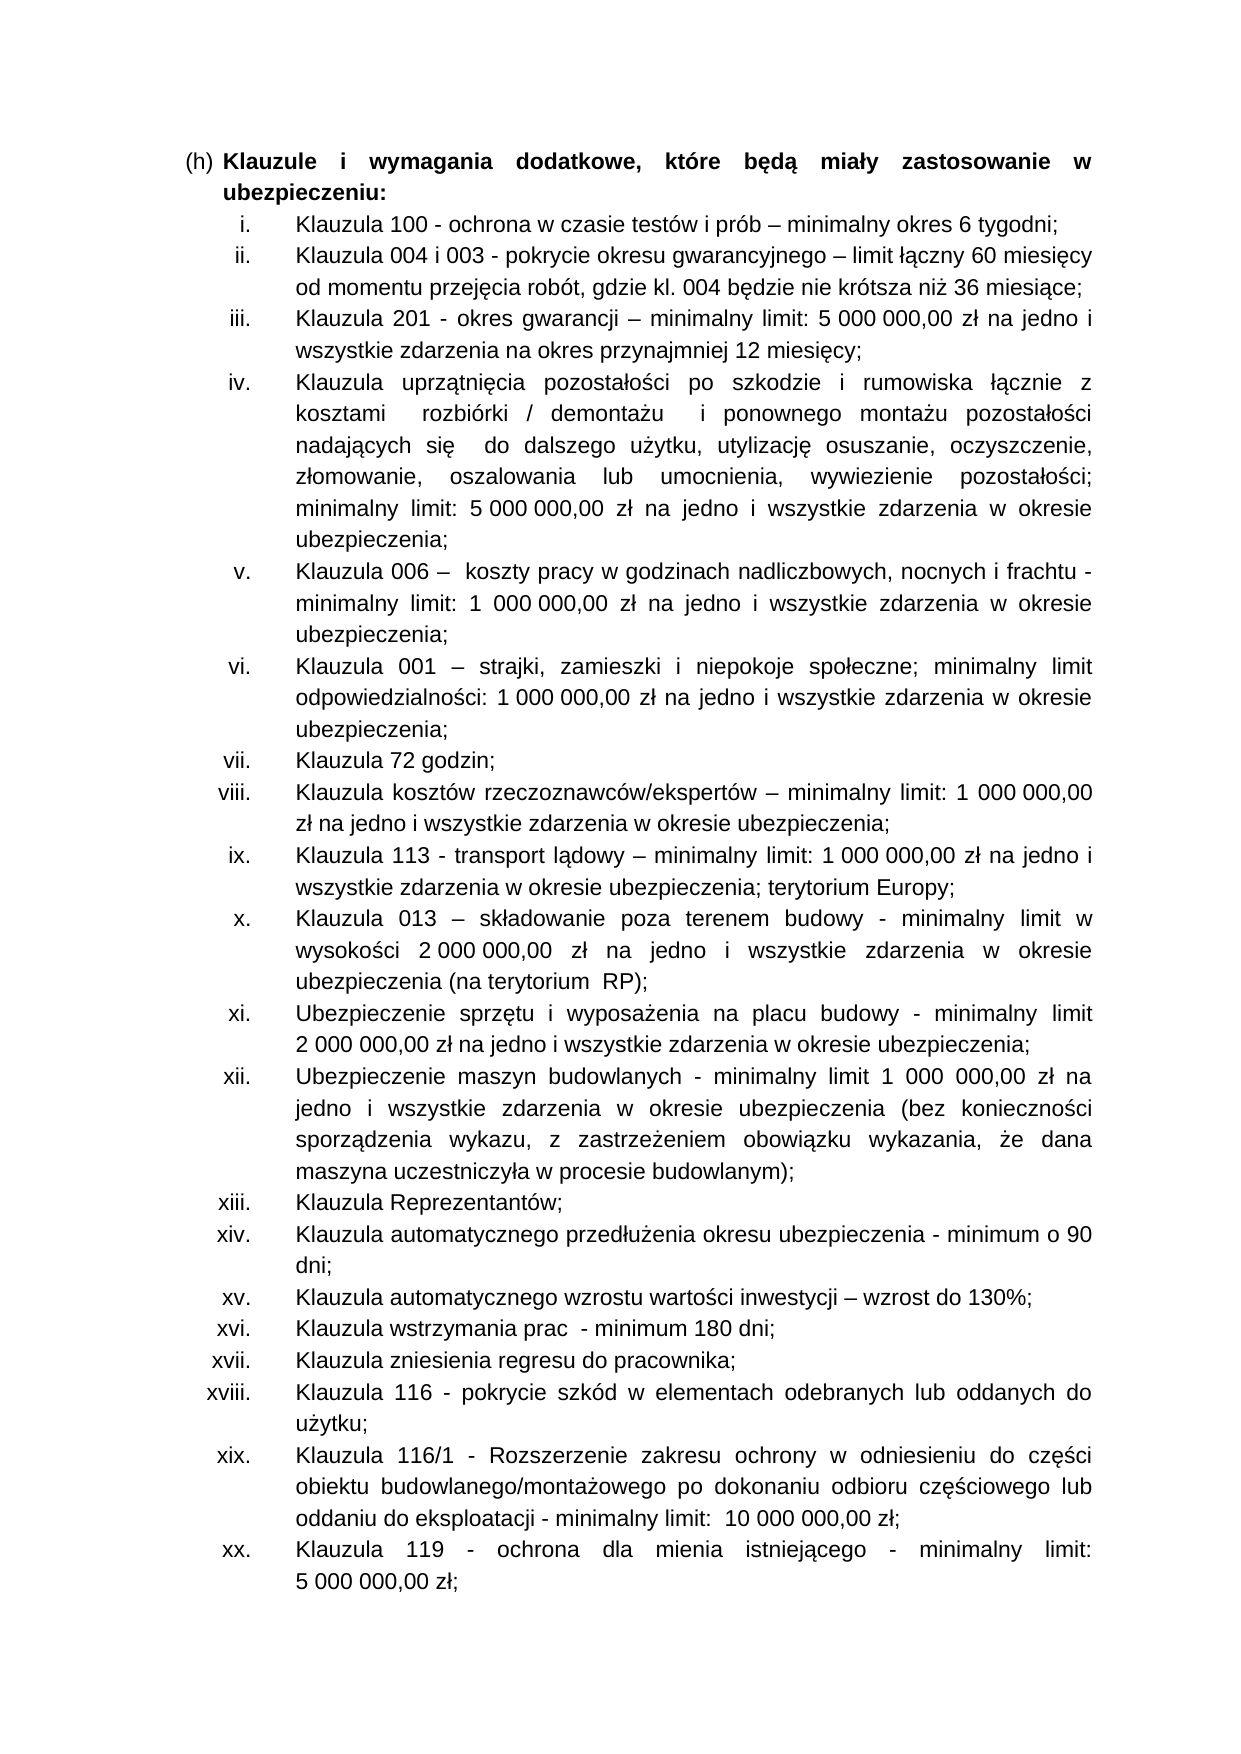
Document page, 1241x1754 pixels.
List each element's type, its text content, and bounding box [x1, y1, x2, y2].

list Klauzula 116 - pokrycie szkód w elementach odebranych lub oddanych do użytku; [251, 1378, 1093, 1436]
list Klauzula 119 - ochrona dla mienia istniejącego - minimalny limit: 5 000 000,00 zł; [251, 1536, 1093, 1594]
list Klauzula automatycznego wzrostu wartości inwestycji – wzrost do 130%; [251, 1284, 1093, 1310]
list Klauzula 013 – składowanie poza terenem budowy - minimalny limit w wysokości 2 000 000,00 zł na jedno i wszystkie zdarzenia w okresie ubezpieczenia (na terytorium RP); [251, 905, 1093, 994]
list Klauzula 72 godzin; [251, 747, 1093, 774]
list Klauzula Reprezentantów; [251, 1189, 1093, 1216]
list Klauzula wstrzymania prac - minimum 180 dni; [251, 1315, 1093, 1342]
list Klauzula zniesienia regresu do pracownika; [251, 1347, 1093, 1373]
list Klauzula kosztów rzeczoznawców/ekspertów – minimalny limit: 1 000 000,00 zł na jedno i wszystkie zdarzenia w okresie ubezpieczenia; [251, 779, 1093, 837]
list Klauzula 113 - transport lądowy – minimalny limit: 1 000 000,00 zł na jedno i wszystkie zdarzenia w okresie ubezpieczenia; terytorium Europy; [251, 842, 1093, 900]
list Klauzule i wymagania dodatkowe, które będą miały zastosowanie w ubezpieczeniu: [185, 148, 1093, 206]
list Ubezpieczenie maszyn budowlanych - minimalny limit 1 000 000,00 zł na jedno i wszystkie zdarzenia w okresie ubezpieczenia (bez konieczności sporządzenia wykazu, z zastrzeżeniem obowiązku wykazania, że dana maszyna uczestniczyła w procesie budowlanym); [251, 1063, 1093, 1184]
list Klauzula 004 i 003 - pokrycie okresu gwarancyjnego – limit łączny 60 miesięcy od momentu przejęcia robót, gdzie kl. 004 będzie nie krótsza niż 36 miesiące; [251, 242, 1093, 300]
list Klauzula 006 – koszty pracy w godzinach nadliczbowych, nocnych i frachtu - minimalny limit: 1 000 000,00 zł na jedno i wszystkie zdarzenia w okresie ubezpieczenia; [251, 558, 1093, 647]
list Klauzula 116/1 - Rozszerzenie zakresu ochrony w odniesieniu do części obiektu budowlanego/montażowego po dokonaniu odbioru częściowego lub oddaniu do eksploatacji - minimalny limit: 10 000 000,00 zł; [251, 1442, 1093, 1531]
list Klauzula uprzątnięcia pozostałości po szkodzie i rumowiska łącznie z kosztami rozbiórki / demontażu i ponownego montażu pozostałości nadających się do dalszego użytku, utylizację osuszanie, oczyszczenie, złomowanie, oszalowania lub umocnienia, wywiezienie pozostałości; minimalny limit: 5 000 000,00 zł na jedno i wszystkie zdarzenia w okresie ubezpieczenia; [251, 368, 1093, 553]
list Klauzula 001 – strajki, zamieszki i niepokoje społeczne; minimalny limit odpowiedzialności: 1 000 000,00 zł na jedno i wszystkie zdarzenia w okresie ubezpieczenia; [251, 653, 1093, 742]
list Klauzula 100 - ochrona w czasie testów i prób – minimalny okres 6 tygodni; [251, 211, 1093, 237]
list Klauzula automatycznego przedłużenia okresu ubezpieczenia - minimum o 90 dni; [251, 1221, 1093, 1279]
list Ubezpieczenie sprzętu i wyposażenia na placu budowy - minimalny limit 2 000 000,00 zł na jedno i wszystkie zdarzenia w okresie ubezpieczenia; [251, 1000, 1093, 1058]
list Klauzula 201 - okres gwarancji – minimalny limit: 5 000 000,00 zł na jedno i wszystkie zdarzenia na okres przynajmniej 12 miesięcy; [251, 305, 1093, 363]
